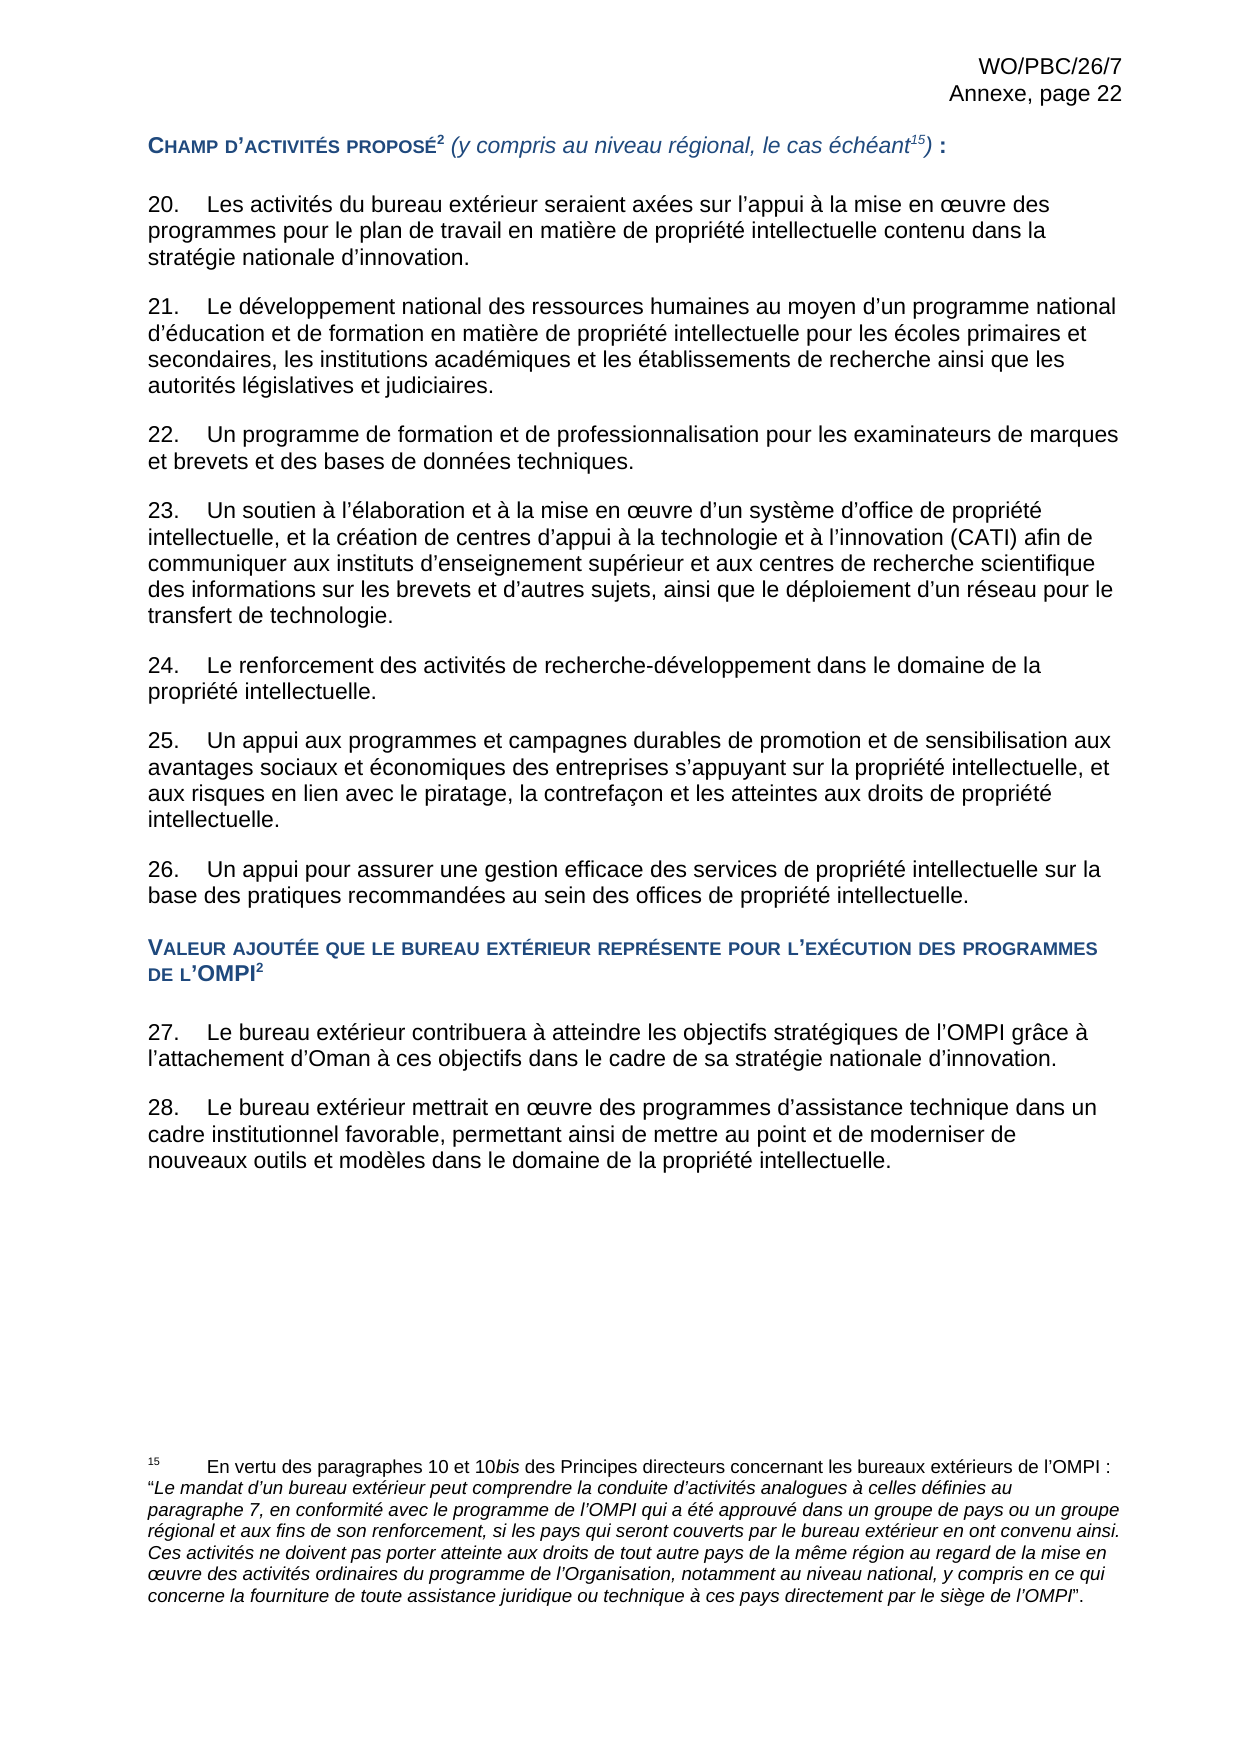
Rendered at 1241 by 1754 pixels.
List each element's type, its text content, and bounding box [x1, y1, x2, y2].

text Un programme de formation et de professionnalisation pour les examinateurs de marques et brevets et des bases de données techniques. [148, 421, 1122, 474]
subtitle Champ d’activités proposé2 (y compris au niveau régional, le cas échéant) : [148, 132, 1122, 158]
text Un soutien à l’élaboration et à la mise en œuvre d’un système d’office de propriété intellectuelle, et la création de centres d’appui à la technologie et à l’innovation (CATI) afin de communiquer aux instituts d’enseignement supérieur et aux centres de recherche scientifique des informations sur les brevets et d’autres sujets, ainsi que le déploiement d’un réseau pour le transfert de technologie. [148, 497, 1122, 629]
text Les activités du bureau extérieur seraient axées sur l’appui à la mise en œuvre des programmes pour le plan de travail en matière de propriété intellectuelle contenu dans la stratégie nationale d’innovation. [148, 191, 1122, 270]
text Le développement national des ressources humaines au moyen d’un programme national d’éducation et de formation en matière de propriété intellectuelle pour les écoles primaires et secondaires, les institutions académiques et les établissements de recherche ainsi que les autorités législatives et judiciaires. [148, 293, 1122, 398]
text Un appui aux programmes et campagnes durables de promotion et de sensibilisation aux avantages sociaux et économiques des entreprises s’appuyant sur la propriété intellectuelle, et aux risques en lien avec le piratage, la contrefaçon et les atteintes aux droits de propriété intellectuelle. [148, 727, 1122, 833]
text Le bureau extérieur contribuera à atteindre les objectifs stratégiques de l’OMPI grâce à l’attachement d’Oman à ces objectifs dans le cadre de sa stratégie nationale d’innovation. [148, 1019, 1122, 1071]
text Le renforcement des activités de recherche-développement dans le domaine de la propriété intellectuelle. [148, 652, 1122, 704]
subtitle Valeur ajoutée que le bureau extérieur représente pour l’exécution des programmes de l’OMPI2 [148, 933, 1122, 986]
text Un appui pour assurer une gestion efficace des services de propriété intellectuelle sur la base des pratiques recommandées au sein des offices de propriété intellectuelle. [148, 856, 1122, 908]
text Le bureau extérieur mettrait en œuvre des programmes d’assistance technique dans un cadre institutionnel favorable, permettant ainsi de mettre au point et de moderniser de nouveaux outils et modèles dans le domaine de la propriété intellectuelle. [148, 1094, 1122, 1173]
